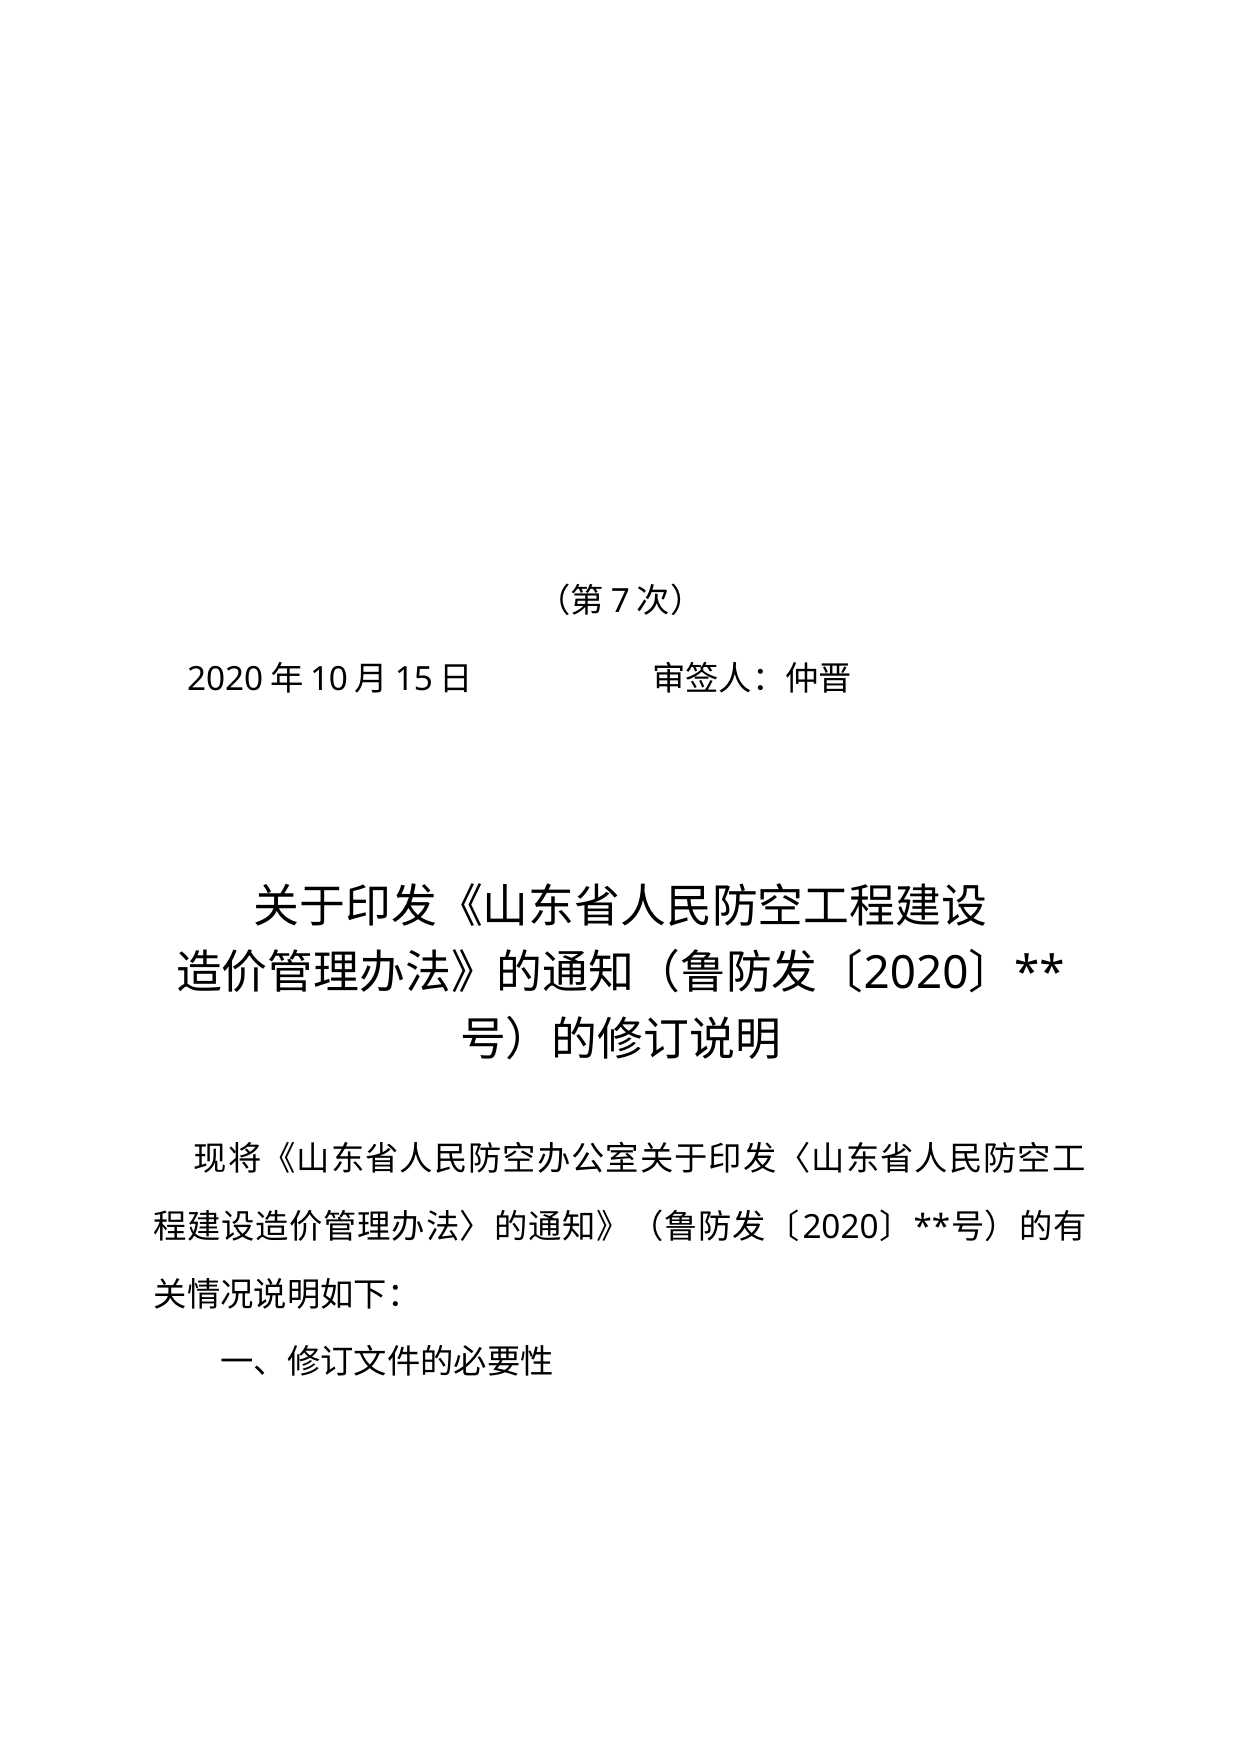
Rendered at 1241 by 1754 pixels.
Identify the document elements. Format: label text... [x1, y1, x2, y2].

text 一、修订文件的必要性 [153, 1335, 1087, 1383]
text 关于印发《山东省人民防空工程建设 [153, 869, 1087, 936]
text 2020年10月15日 审签人：仲晋 [153, 651, 1103, 700]
text （第7次） [153, 574, 1087, 622]
text 现将《山东省人民防空办公室关于印发〈山东省人民防空工程建设造价管理办法〉的通知》（鲁防发〔2020〕**号）的有关情况说明如下： [153, 1132, 1087, 1316]
text 造价管理办法》的通知（鲁防发〔2020〕**号）的修订说明 [153, 936, 1087, 1069]
